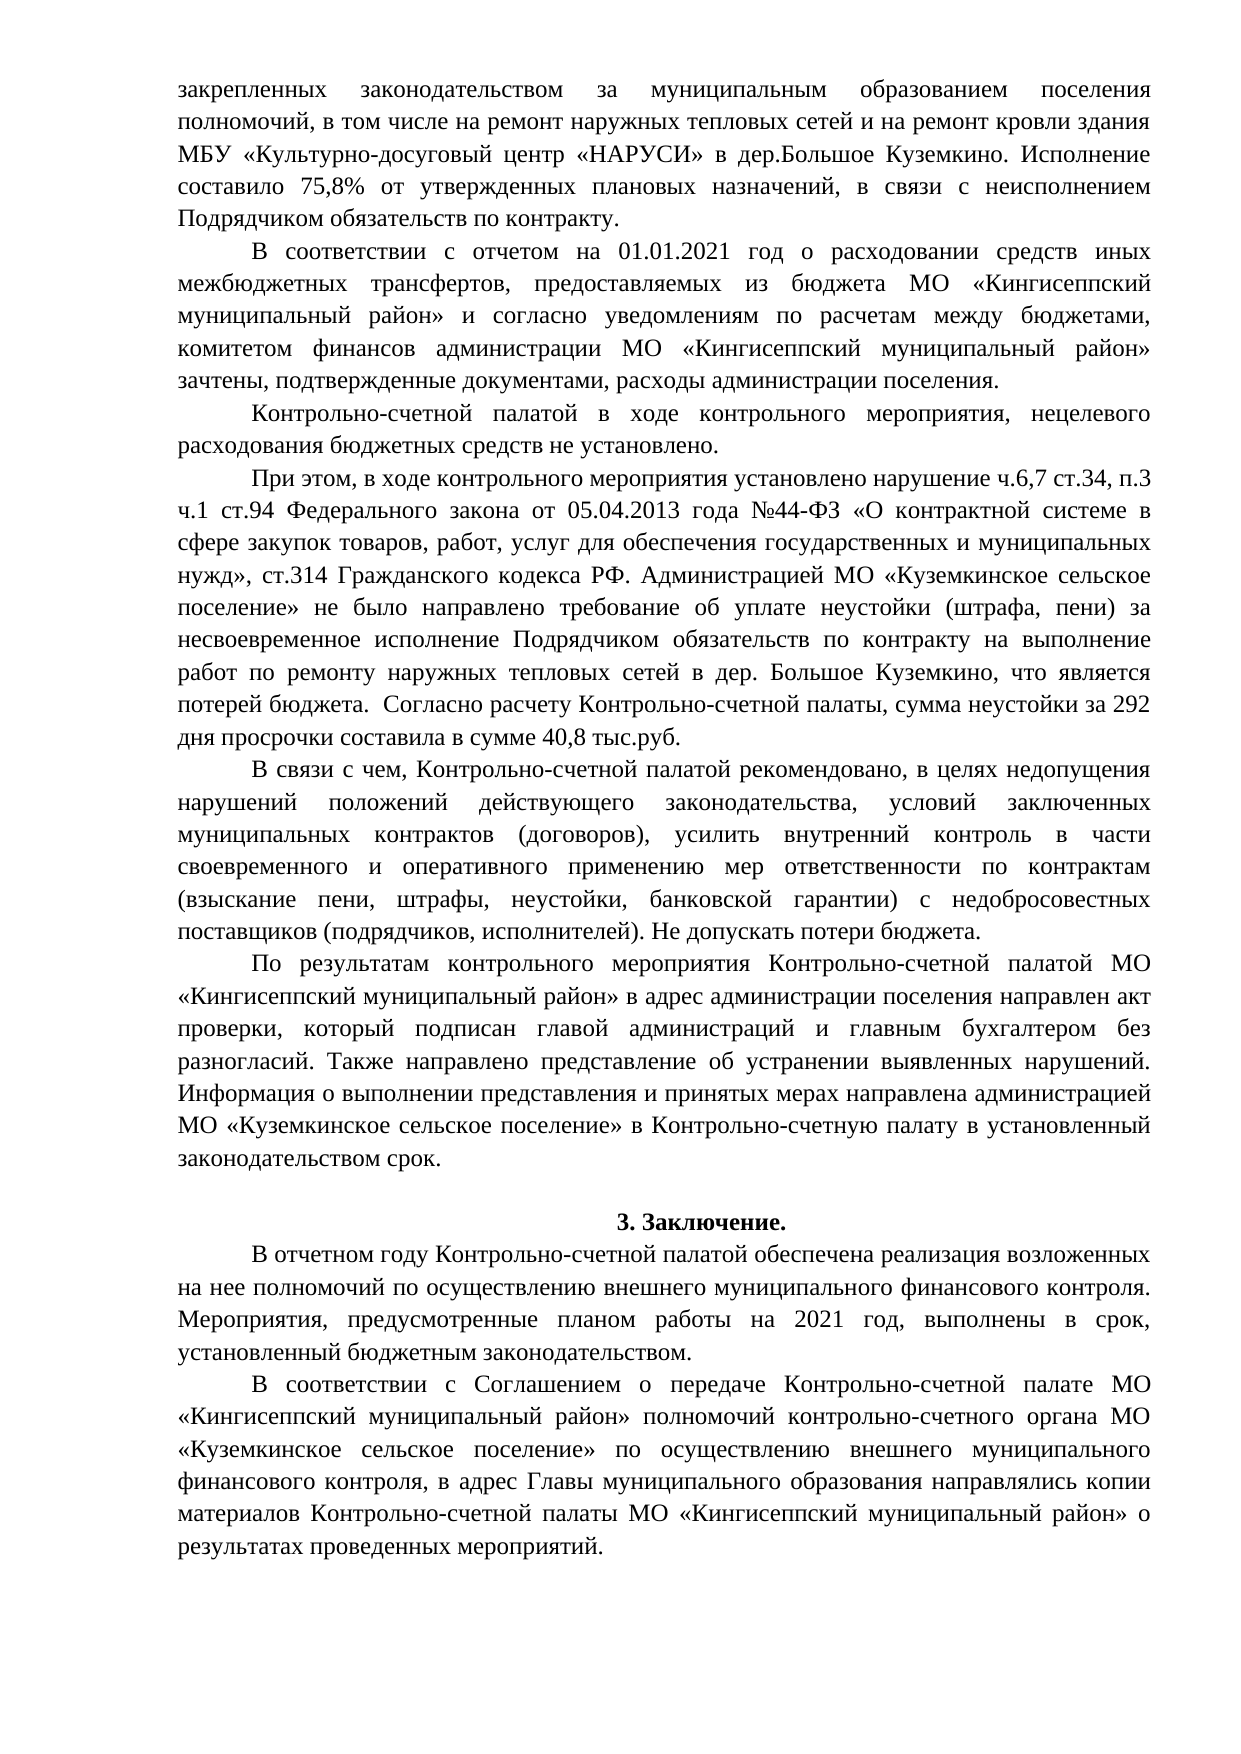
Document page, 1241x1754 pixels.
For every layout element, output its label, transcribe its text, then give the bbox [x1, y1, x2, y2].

text 3. Заключение. [177, 1207, 1152, 1236]
text В отчетном году Контрольно-счетной палатой обеспечена реализация возложенных на нее полномочий по осуществлению внешнего муниципального финансового контроля. Мероприятия, предусмотренные планом работы на 2021 год, выполнены в срок, установленный бюджетным законодательством. [177, 1239, 1152, 1365]
text При этом, в ходе контрольного мероприятия установлено нарушение ч.6,7 ст.34, п.3 ч.1 ст.94 Федерального закона от 05.04.2013 года №44-ФЗ «О контрактной системе в сфере закупок товаров, работ, услуг для обеспечения государственных и муниципальных нужд», ст.314 Гражданского кодекса РФ. Администрацией МО «Куземкинское сельское поселение» не было направлено требование об уплате неустойки (штрафа, пени) за несвоевременное исполнение Подрядчиком обязательств по контракту на выполнение работ по ремонту наружных тепловых сетей в дер. Большое Куземкино, что является потерей бюджета. Согласно расчету Контрольно-счетной палаты, сумма неустойки за 292 дня просрочки составила в сумме 40,8 тыс.руб. [177, 463, 1152, 751]
text В связи с чем, Контрольно-счетной палатой рекомендовано, в целях недопущения нарушений положений действующего законодательства, условий заключенных муниципальных контрактов (договоров), усилить внутренний контроль в части своевременного и оперативного применению мер ответственности по контрактам (взыскание пени, штрафы, неустойки, банковской гарантии) с недобросовестных поставщиков (подрядчиков, исполнителей). Не допускать потери бюджета. [177, 754, 1152, 945]
text По результатам контрольного мероприятия Контрольно-счетной палатой МО «Кингисеппский муниципальный район» в адрес администрации поселения направлен акт проверки, который подписан главой администраций и главным бухгалтером без разногласий. Также направлено представление об устранении выявленных нарушений. Информация о выполнении представления и принятых мерах направлена администрацией МО «Куземкинское сельское поселение» в Контрольно-счетную палату в установленный законодательством срок. [177, 948, 1152, 1172]
text В соответствии с Соглашением о передаче Контрольно-счетной палате МО «Кингисеппский муниципальный район» полномочий контрольно-счетного органа МО «Куземкинское сельское поселение» по осуществлению внешнего муниципального финансового контроля, в адрес Главы муниципального образования направлялись копии материалов Контрольно-счетной палаты МО «Кингисеппский муниципальный район» о результатах проведенных мероприятий. [177, 1369, 1152, 1560]
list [177, 74, 1152, 232]
text В соответствии с отчетом на 01.01.2021 год о расходовании средств иных межбюджетных трансфертов, предоставляемых из бюджета МО «Кингисеппский муниципальный район» и согласно уведомлениям по расчетам между бюджетами, комитетом финансов администрации МО «Кингисеппский муниципальный район» зачтены, подтвержденные документами, расходы администрации поселения. [177, 236, 1152, 394]
text Контрольно-счетной палатой в ходе контрольного мероприятия, нецелевого расходования бюджетных средств не установлено. [177, 398, 1152, 459]
